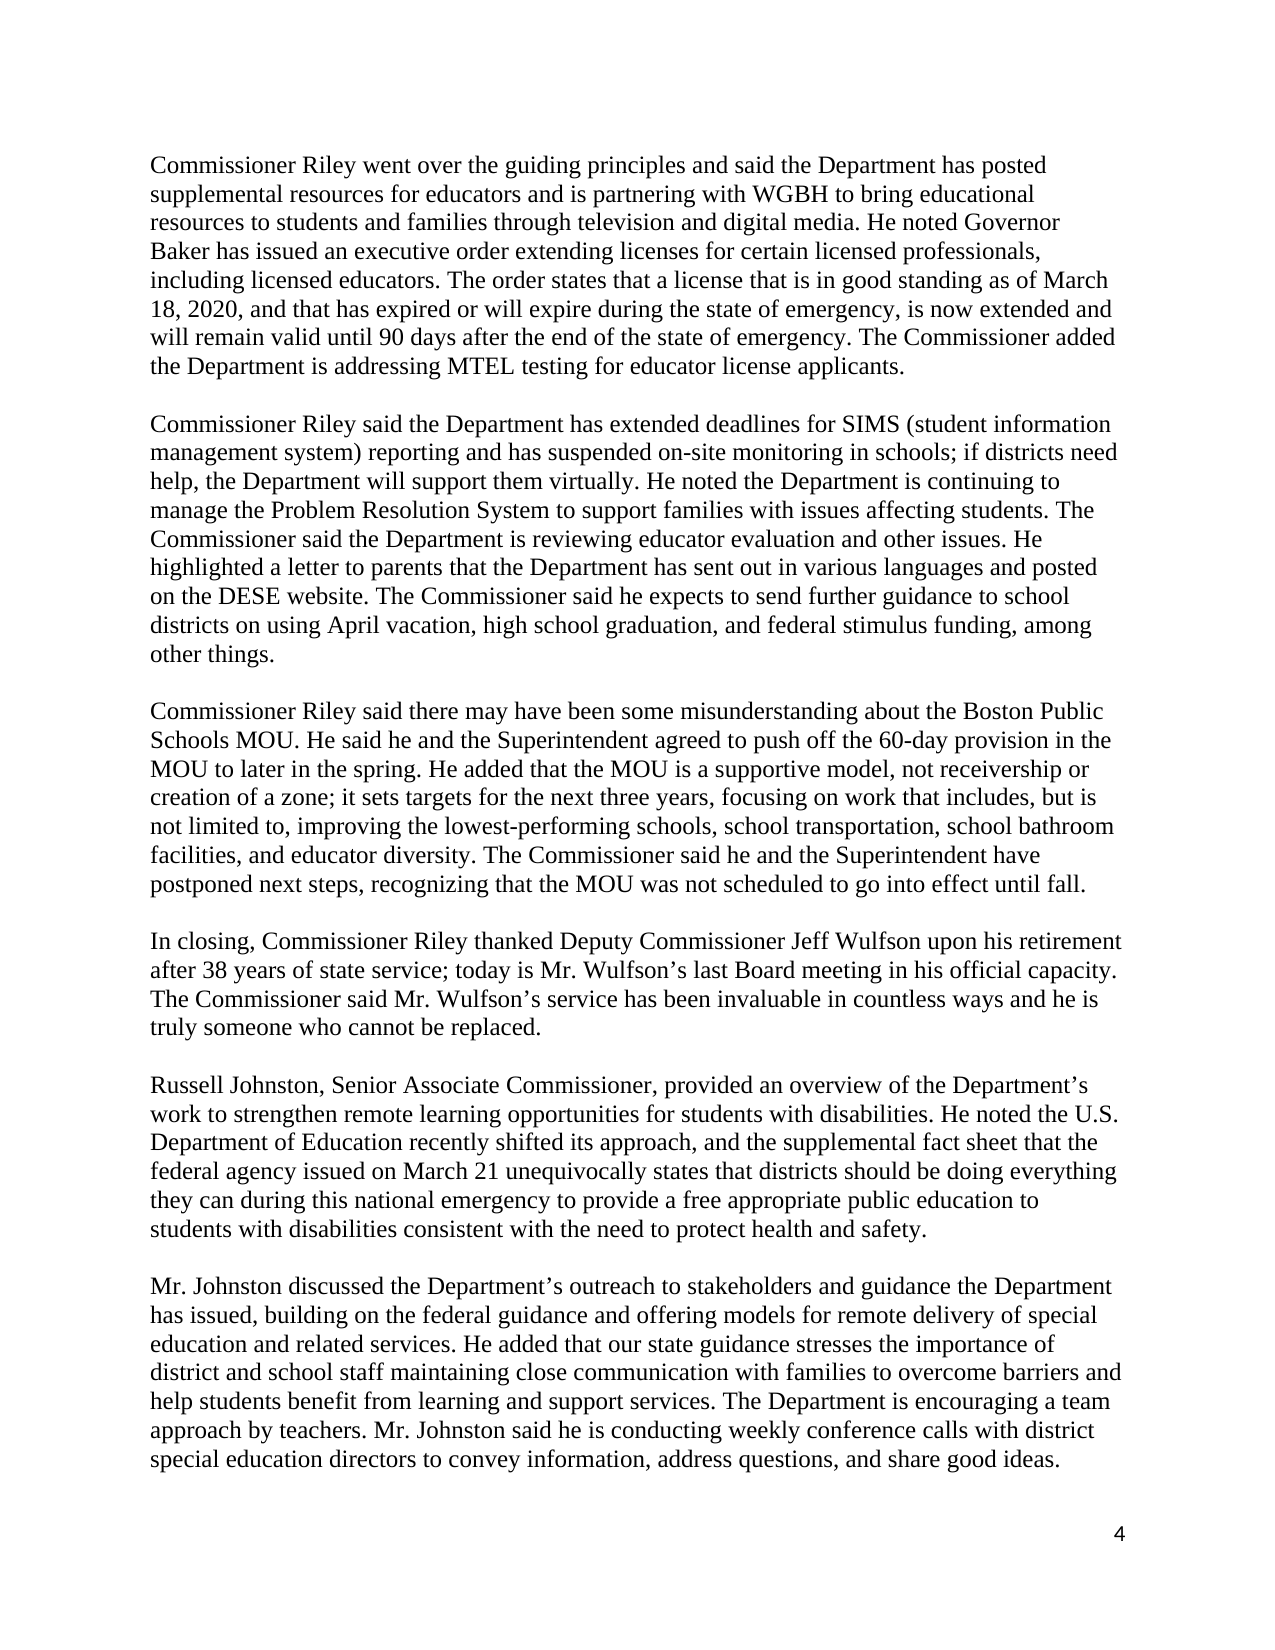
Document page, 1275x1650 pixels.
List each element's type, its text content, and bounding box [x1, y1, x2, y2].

text Commissioner Riley said the Department has extended deadlines for SIMS (student information management system) reporting and has suspended on-site monitoring in schools; if districts need help, the Department will support them virtually. He noted the Department is continuing to manage the Problem Resolution System to support families with issues affecting students. The Commissioner said the Department is reviewing educator evaluation and other issues. He highlighted a letter to parents that the Department has sent out in various languages and posted on the DESE website. The Commissioner said he expects to send further guidance to school districts on using April vacation, high school graduation, and federal stimulus funding, among other things. [150, 409, 1125, 667]
text Commissioner Riley said there may have been some misunderstanding about the Boston Public Schools MOU. He said he and the Superintendent agreed to push off the 60-day provision in the MOU to later in the spring. He added that the MOU is a supportive model, not receivership or creation of a zone; it sets targets for the next three years, focusing on work that includes, but is not limited to, improving the lowest-performing schools, school transportation, school bathroom facilities, and educator diversity. The Commissioner said he and the Superintendent have postponed next steps, recognizing that the MOU was not scheduled to go into effect until fall. [150, 696, 1125, 897]
text Russell Johnston, Senior Associate Commissioner, provided an overview of the Department’s work to strengthen remote learning opportunities for students with disabilities. He noted the U.S. Department of Education recently shifted its approach, and the supplemental fact sheet that the federal agency issued on March 21 unequivocally states that districts should be doing everything they can during this national emergency to provide a free appropriate public education to students with disabilities consistent with the need to protect health and safety. [150, 1070, 1125, 1242]
text In closing, Commissioner Riley thanked Deputy Commissioner Jeff Wulfson upon his retirement after 38 years of state service; today is Mr. Wulfson’s last Board meeting in his official capacity. The Commissioner said Mr. Wulfson’s service has been invaluable in countless ways and he is truly someone who cannot be replaced. [150, 926, 1125, 1041]
text Mr. Johnston discussed the Department’s outreach to stakeholders and guidance the Department has issued, building on the federal guidance and offering models for remote delivery of special education and related services. He added that our state guidance stresses the importance of district and school staff maintaining close communication with families to overcome barriers and help students benefit from learning and support services. The Department is encouraging a team approach by teachers. Mr. Johnston said he is conducting weekly conference calls with district special education directors to convey information, address questions, and share good ideas. [150, 1271, 1125, 1472]
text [150, 150, 1125, 380]
